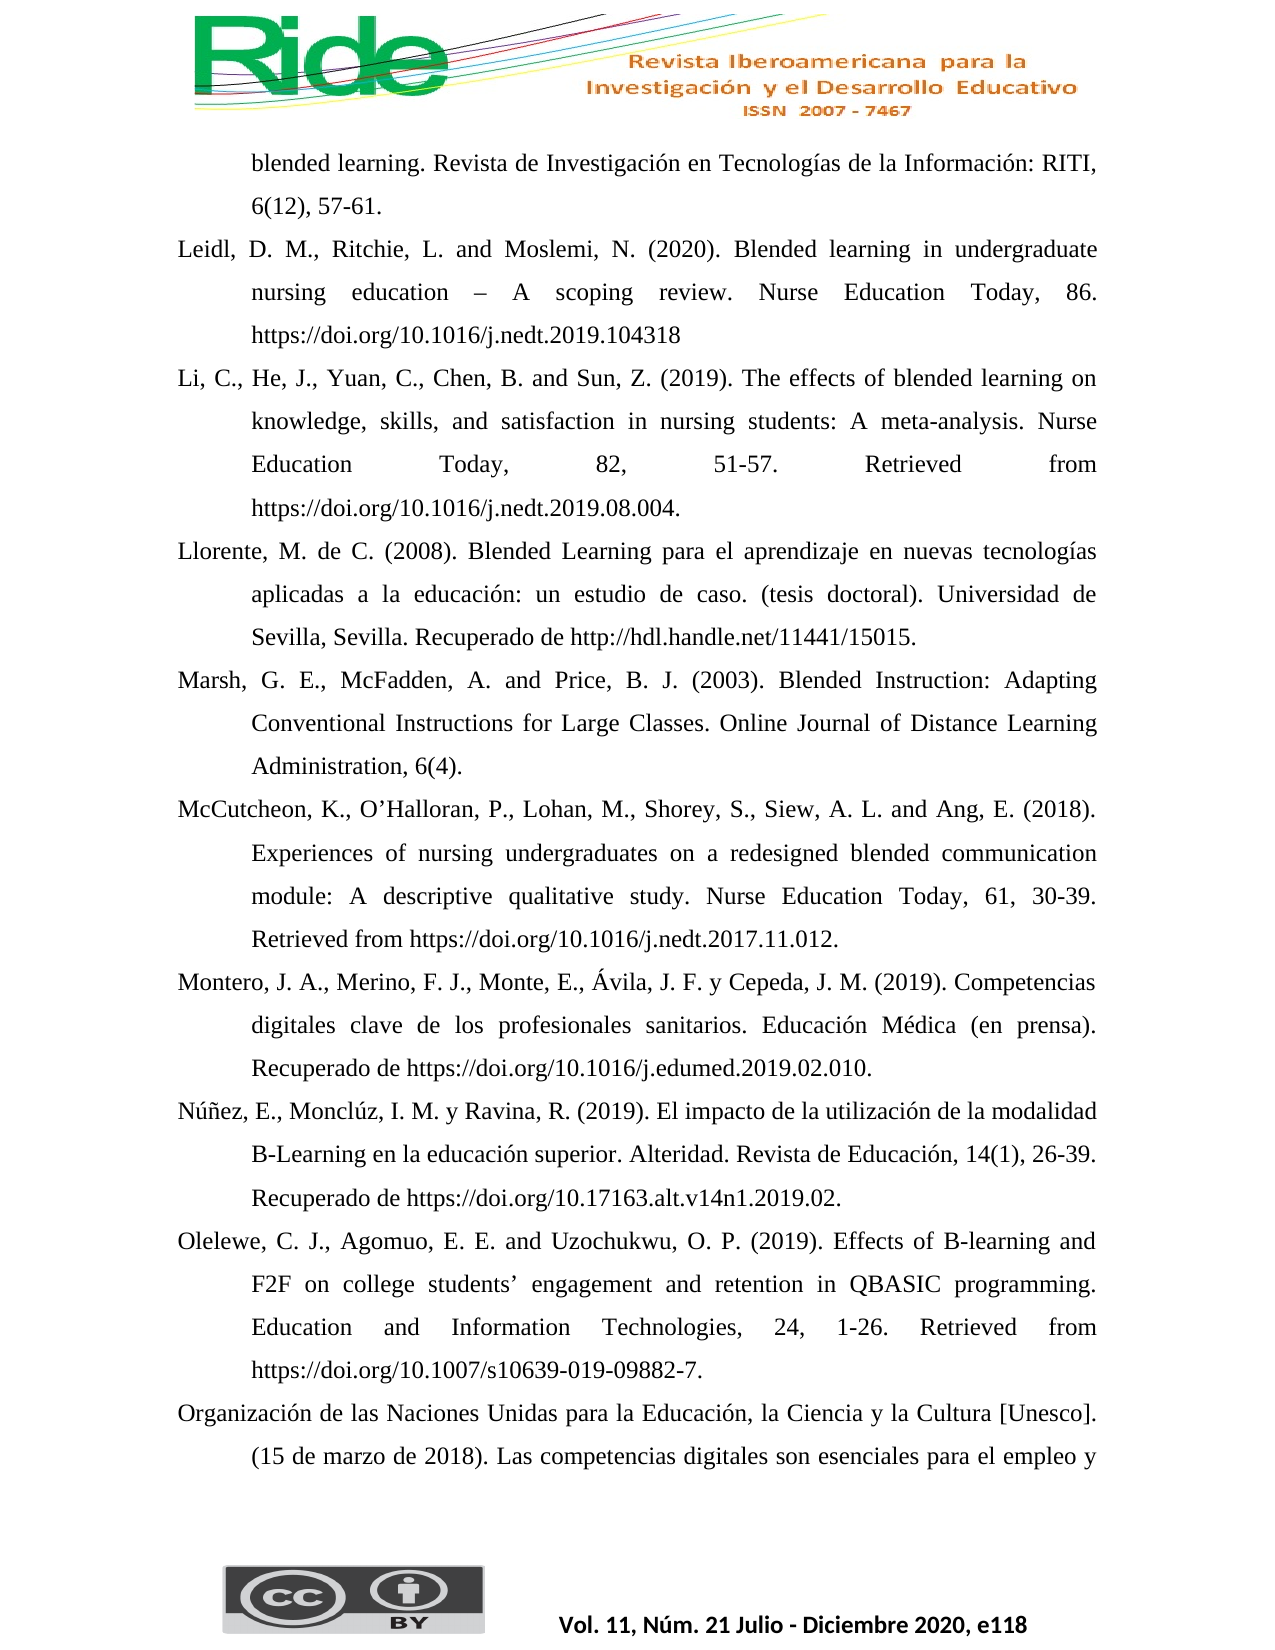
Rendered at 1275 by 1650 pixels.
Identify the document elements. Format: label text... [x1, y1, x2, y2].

text Montero, J. A., Merino, F. J., Monte, E., Ávila, J. F. y Cepeda, J. M. (2019). Competencias digitales clave de los profesionales sanitarios. Educación Médica (en prensa). Recuperado de https://doi.org/10.1016/j.edumed.2019.02.010. [177, 967, 1098, 1082]
text Marsh, G. E., McFadden, A. and Price, B. J. (2003). Blended Instruction: Adapting Conventional Instructions for Large Classes. Online Journal of Distance Learning Administration, 6(4). [177, 665, 1098, 780]
text Leidl, D. M., Ritchie, L. and Moslemi, N. (2020). Blended learning in undergraduate nursing education – A scoping review. Nurse Education Today, 86. https://doi.org/10.1016/j.nedt.2019.104318 [177, 234, 1098, 349]
text Llorente, M. de C. (2008). Blended Learning para el aprendizaje en nuevas tecnologías aplicadas a la educación: un estudio de caso. (tesis doctoral). Universidad de Sevilla, Sevilla. Recuperado de http://hdl.handle.net/11441/15015. [177, 536, 1098, 651]
text Li, C., He, J., Yuan, C., Chen, B. and Sun, Z. (2019). The effects of blended learning on knowledge, skills, and satisfaction in nursing students: A meta-analysis. Nurse Education Today, 82, 51-57. Retrieved from https://doi.org/10.1016/j.nedt.2019.08.004. [177, 363, 1098, 521]
text Olelewe, C. J., Agomuo, E. E. and Uzochukwu, O. P. (2019). Effects of B-learning and F2F on college students’ engagement and retention in QBASIC programming. Education and Information Technologies, 24, 1-26. Retrieved from https://doi.org/10.1007/s10639-019-09882-7. [177, 1226, 1098, 1384]
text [177, 148, 1098, 219]
text Núñez, E., Monclúz, I. M. y Ravina, R. (2019). El impacto de la utilización de la modalidad B-Learning en la educación superior. Alteridad. Revista de Educación, 14(1), 26-39. Recuperado de https://doi.org/10.17163.alt.v14n1.2019.02. [177, 1096, 1098, 1211]
picture [194, 14, 1081, 119]
picture [222, 1565, 485, 1634]
text McCutcheon, K., O’Halloran, P., Lohan, M., Shorey, S., Siew, A. L. and Ang, E. (2018). Experiences of nursing undergraduates on a redesigned blended communication module: A descriptive qualitative study. Nurse Education Today, 61, 30-39. Retrieved from https://doi.org/10.1016/j.nedt.2017.11.012. [177, 794, 1098, 953]
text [177, 1398, 1098, 1470]
